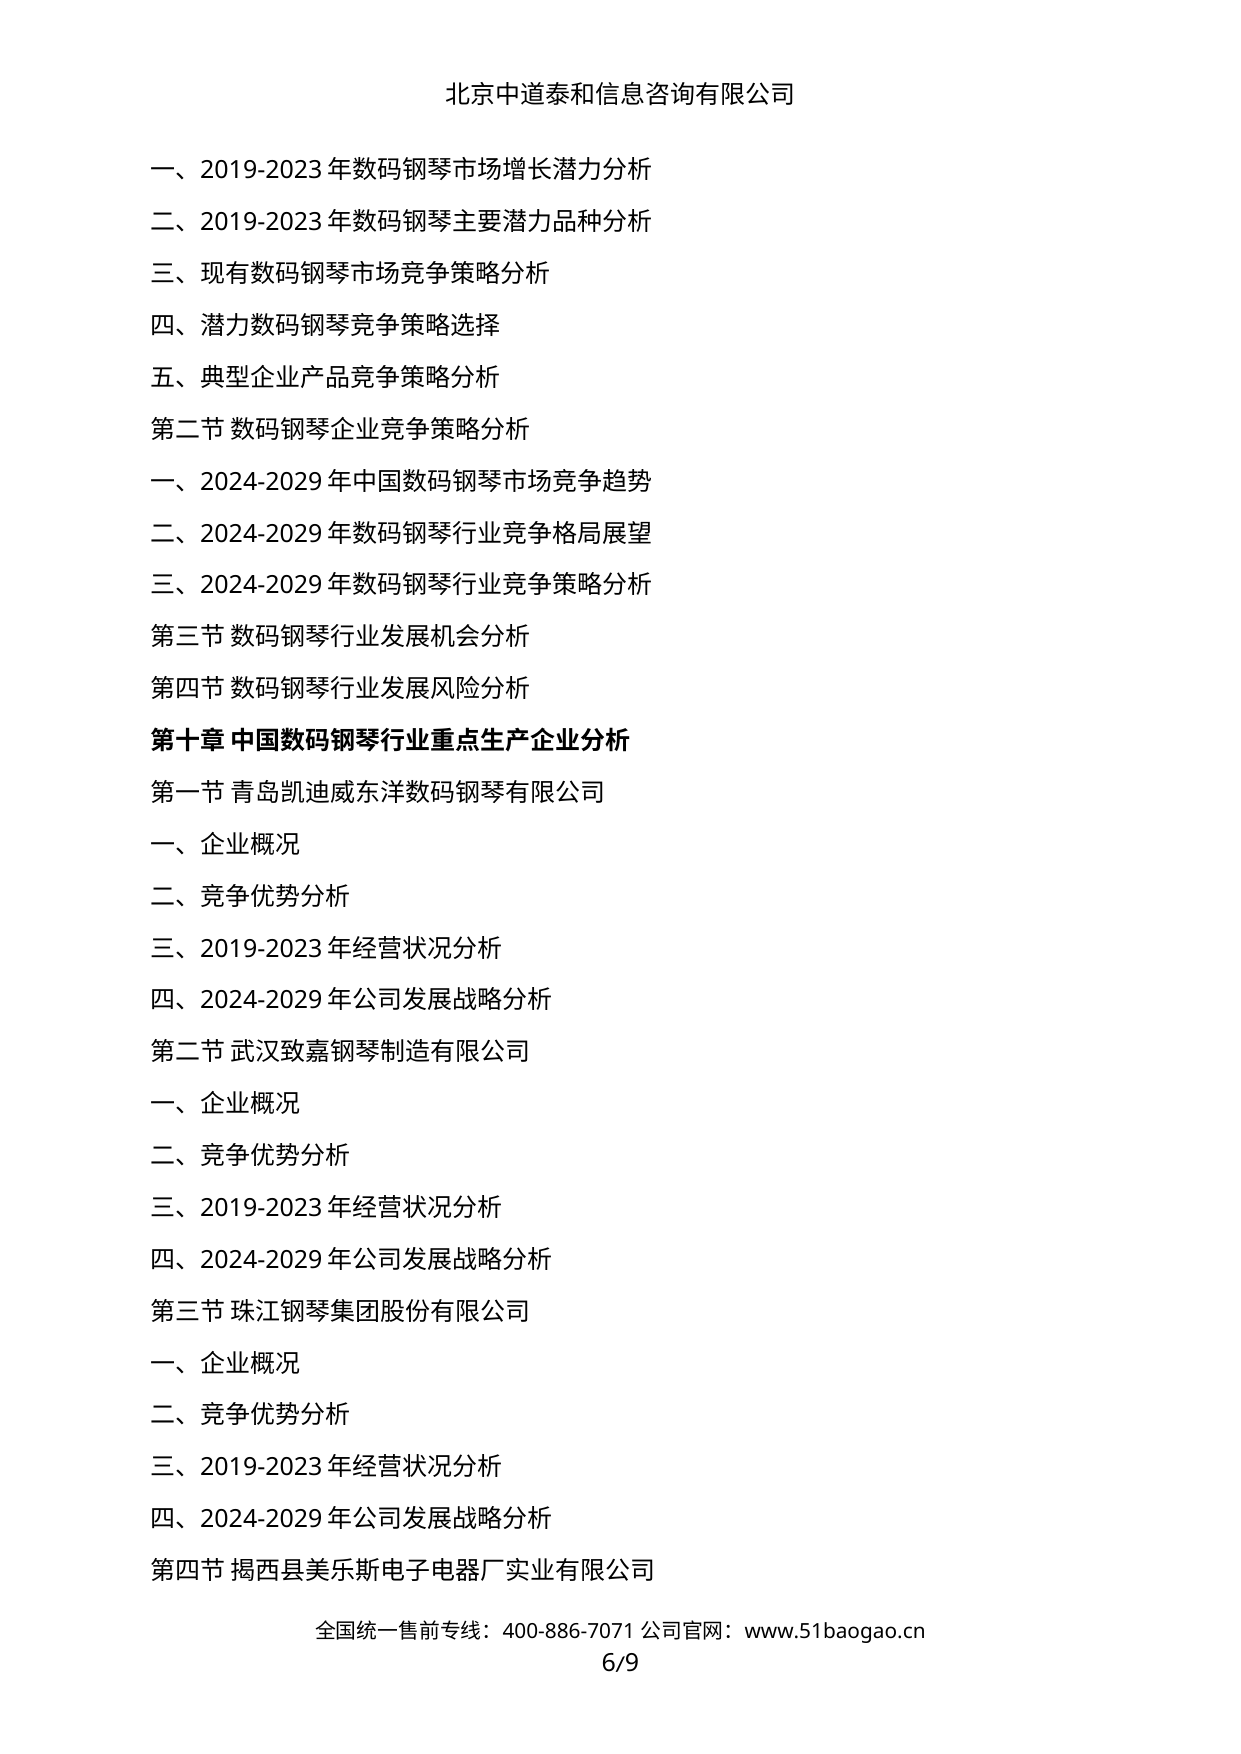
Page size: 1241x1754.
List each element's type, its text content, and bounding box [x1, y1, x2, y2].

text 一、企业概况 [150, 1084, 1090, 1120]
text 第三节 数码钢琴行业发展机会分析 [150, 617, 1090, 653]
text 第四节 揭西县美乐斯电子电器厂实业有限公司 [150, 1551, 1090, 1587]
text 第十章 中国数码钢琴行业重点生产企业分析 [150, 721, 1090, 757]
text 四、2024-2029年公司发展战略分析 [150, 1239, 1090, 1276]
text 四、潜力数码钢琴竞争策略选择 [150, 306, 1090, 342]
text 一、企业概况 [150, 824, 1090, 861]
text 二、2024-2029年数码钢琴行业竞争格局展望 [150, 513, 1090, 549]
text 二、2019-2023年数码钢琴主要潜力品种分析 [150, 202, 1090, 238]
text 第四节 数码钢琴行业发展风险分析 [150, 669, 1090, 705]
text 二、竞争优势分析 [150, 1136, 1090, 1172]
text 第二节 数码钢琴企业竞争策略分析 [150, 409, 1090, 446]
text 三、现有数码钢琴市场竞争策略分析 [150, 254, 1090, 290]
text 四、2024-2029年公司发展战略分析 [150, 1499, 1090, 1535]
text 一、企业概况 [150, 1343, 1090, 1379]
text 三、2024-2029年数码钢琴行业竞争策略分析 [150, 565, 1090, 601]
text 第三节 珠江钢琴集团股份有限公司 [150, 1291, 1090, 1327]
text 一、2024-2029年中国数码钢琴市场竞争趋势 [150, 461, 1090, 497]
text 第一节 青岛凯迪威东洋数码钢琴有限公司 [150, 772, 1090, 809]
text 三、2019-2023年经营状况分析 [150, 1187, 1090, 1224]
text 二、竞争优势分析 [150, 1395, 1090, 1431]
text 三、2019-2023年经营状况分析 [150, 928, 1090, 964]
text 三、2019-2023年经营状况分析 [150, 1447, 1090, 1483]
text 二、竞争优势分析 [150, 876, 1090, 912]
text 五、典型企业产品竞争策略分析 [150, 357, 1090, 394]
text 四、2024-2029年公司发展战略分析 [150, 980, 1090, 1016]
text 一、2019-2023年数码钢琴市场增长潜力分析 [150, 150, 1090, 186]
text 第二节 武汉致嘉钢琴制造有限公司 [150, 1032, 1090, 1068]
